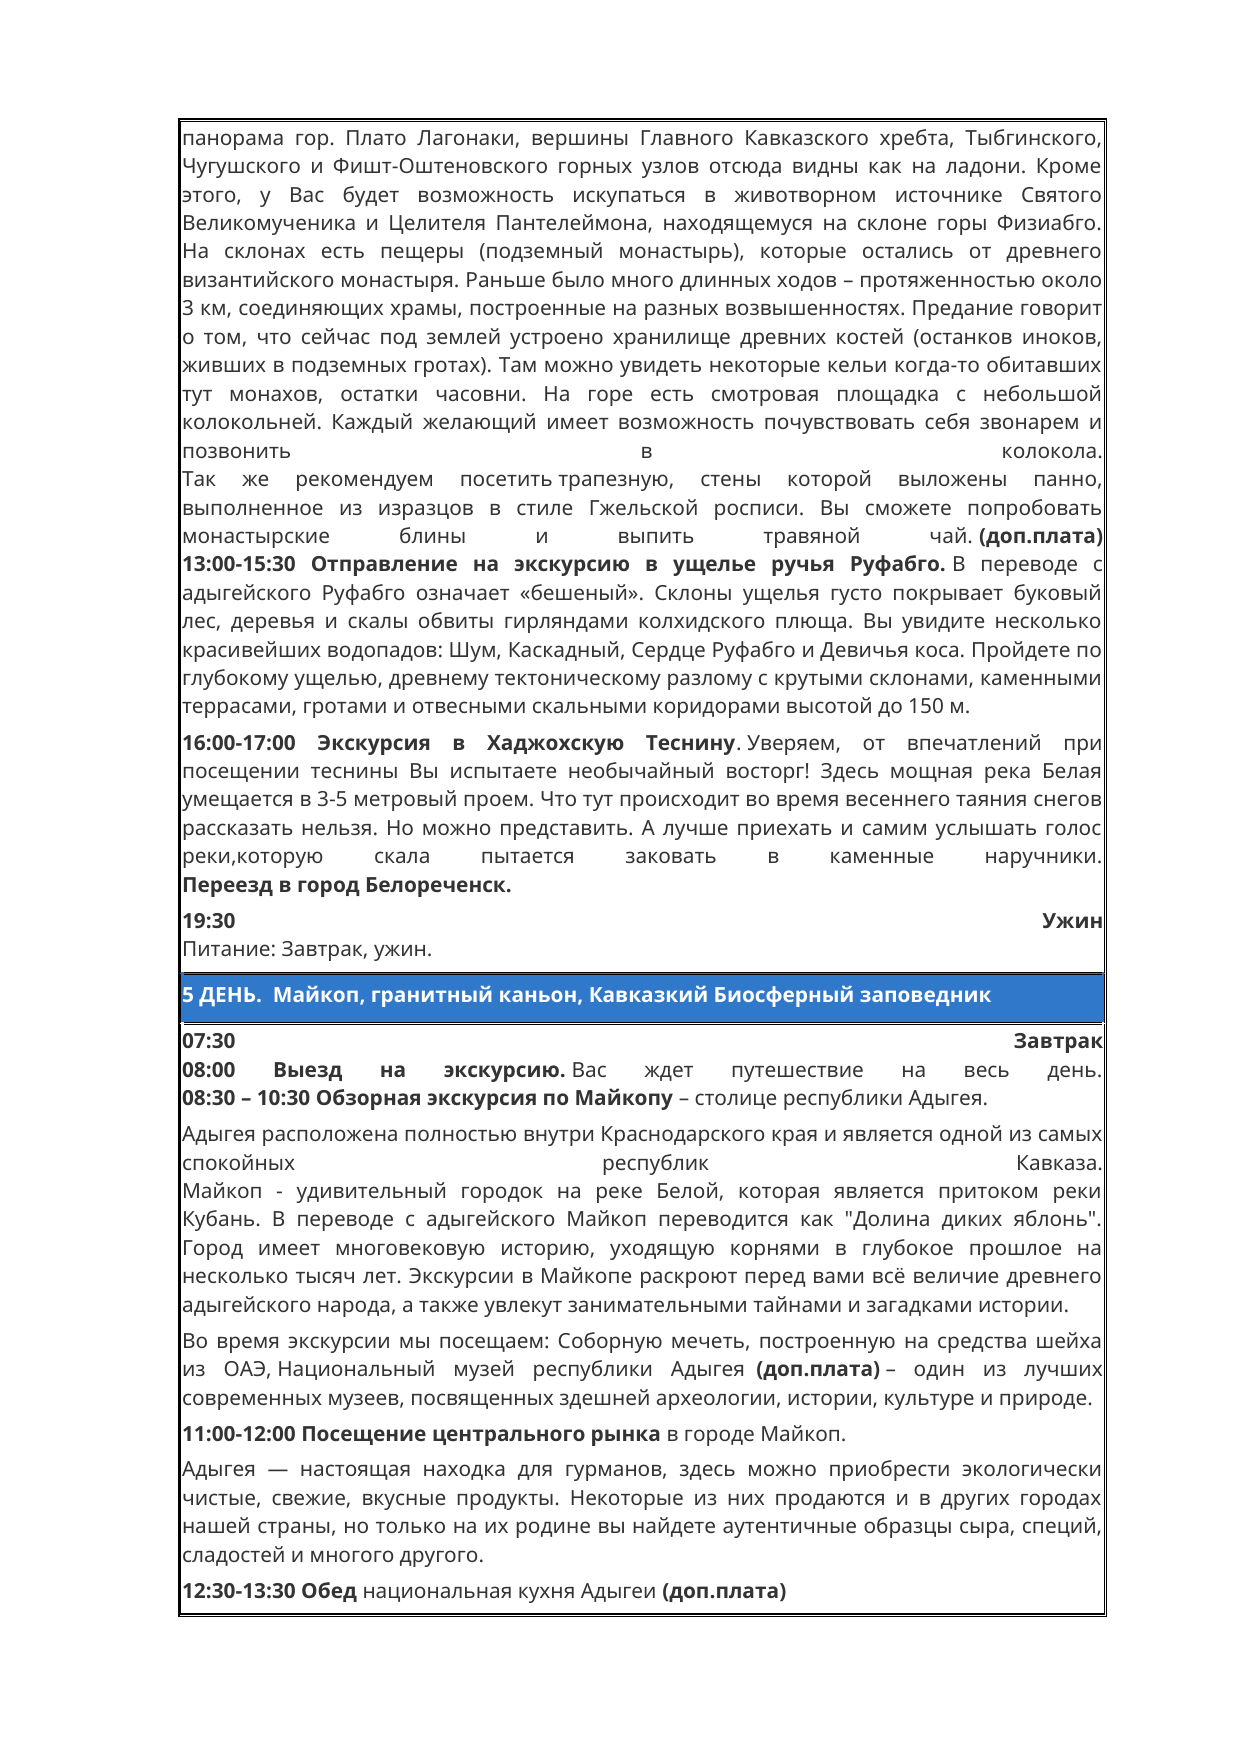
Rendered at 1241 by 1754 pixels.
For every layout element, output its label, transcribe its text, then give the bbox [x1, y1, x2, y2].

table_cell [180, 1022, 1105, 1613]
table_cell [181, 122, 1104, 972]
table_cell 5 ДЕНЬ. Майкоп, гранитный каньон, Кавказкий Биосферный заповедник [180, 972, 1105, 1022]
